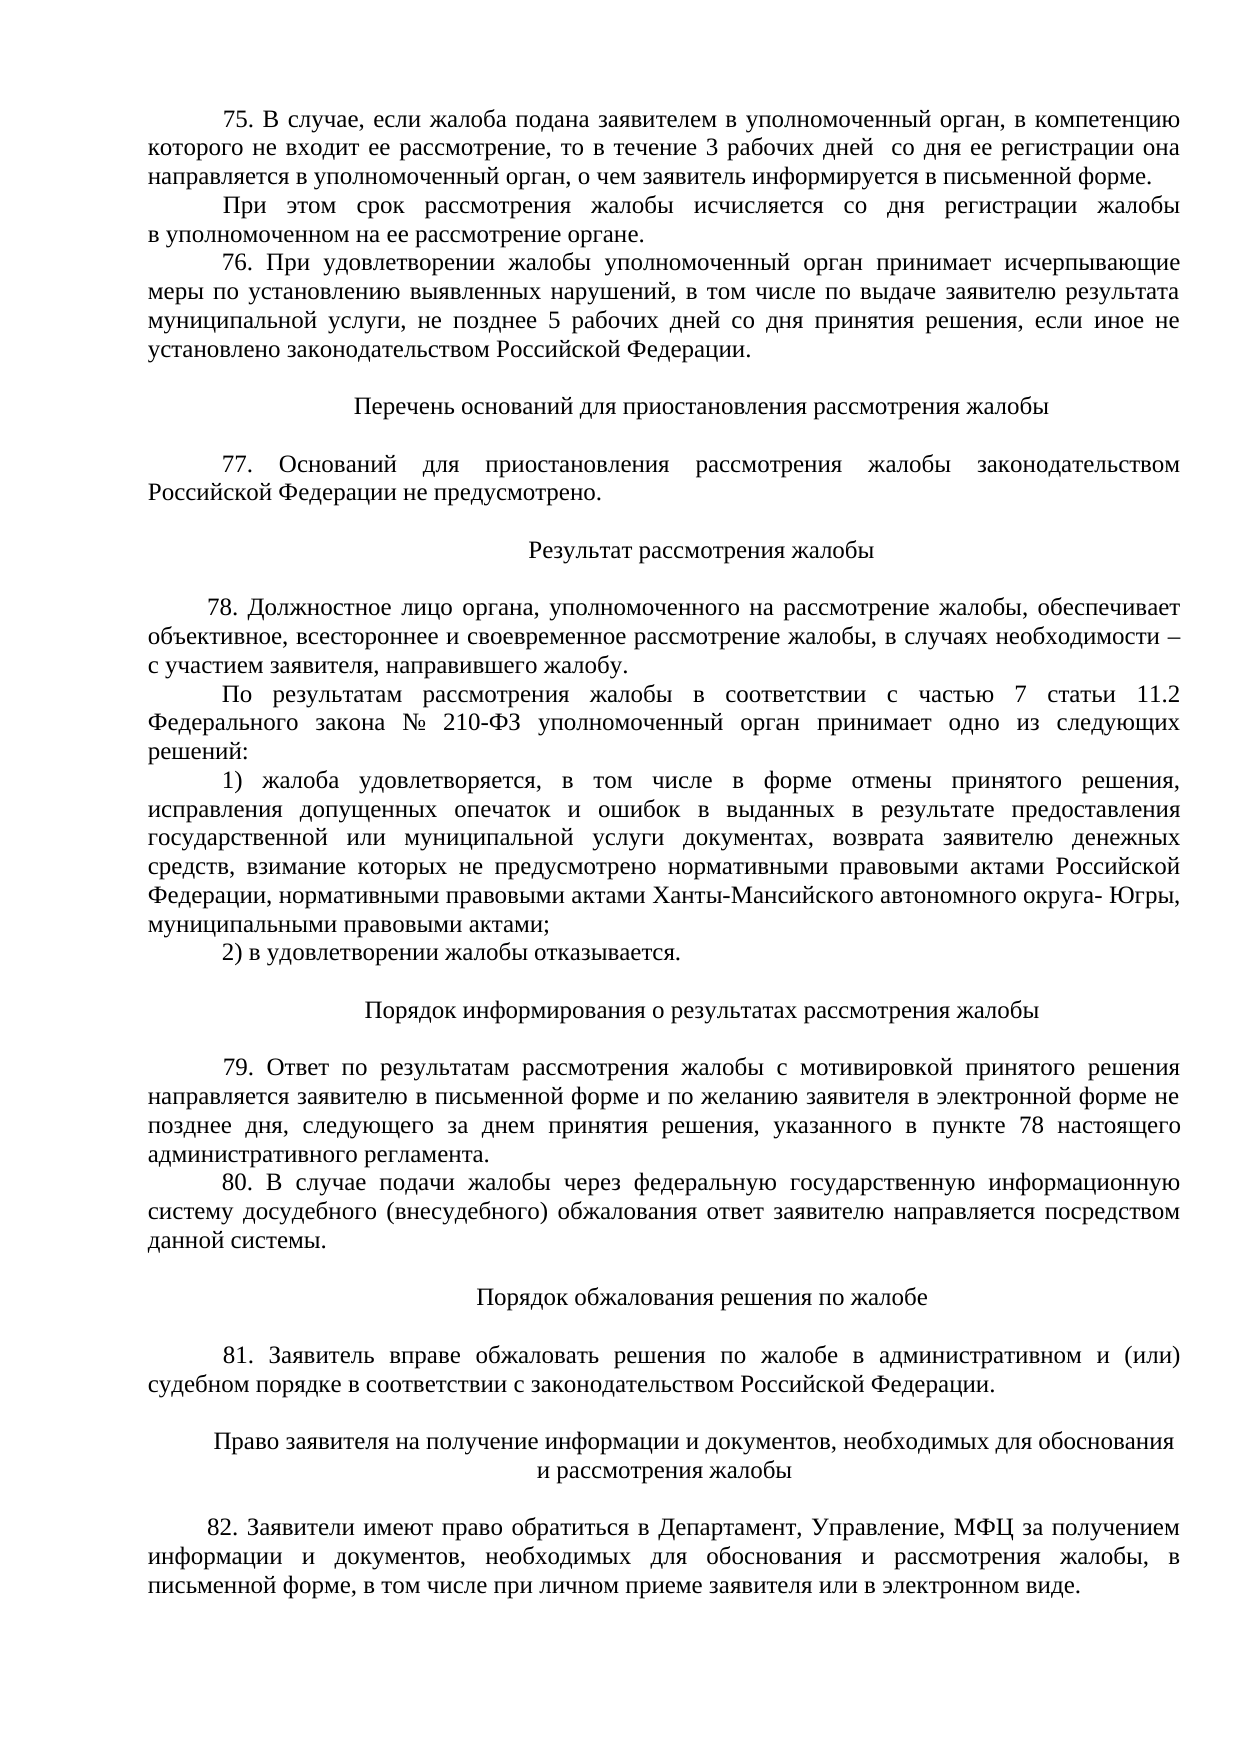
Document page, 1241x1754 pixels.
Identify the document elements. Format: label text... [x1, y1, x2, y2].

text Право заявителя на получение информации и документов, необходимых для обоснования и рассмотрения жалобы [148, 1426, 1181, 1484]
text 78. Должностное лицо органа, уполномоченного на рассмотрение жалобы, обеспечивает объективное, всестороннее и своевременное рассмотрение жалобы, в случаях необходимости – с участием заявителя, направившего жалобу. [148, 592, 1181, 679]
text 75. В случае, если жалоба подана заявителем в уполномоченный орган, в компетенцию которого не входит ее рассмотрение, то в течение 3 рабочих дней со дня ее регистрации она направляется в уполномоченный орган, о чем заявитель информируется в письменной форме. [148, 104, 1181, 190]
text Порядок обжалования решения по жалобе [148, 1282, 1181, 1311]
text 81. Заявитель вправе обжаловать решения по жалобе в административном и (или) судебном порядке в соответствии с законодательством Российской Федерации. [148, 1340, 1181, 1397]
text 77. Оснований для приостановления рассмотрения жалобы законодательством Российской Федерации не предусмотрено. [148, 449, 1181, 506]
text При этом срок рассмотрения жалобы исчисляется со дня регистрации жалобы в уполномоченном на ее рассмотрение органе. [148, 190, 1181, 247]
text 82. Заявители имеют право обратиться в Департамент, Управление, МФЦ за получением информации и документов, необходимых для обоснования и рассмотрения жалобы, в письменной форме, в том числе при личном приеме заявителя или в электронном виде. [148, 1512, 1181, 1599]
text 76. При удовлетворении жалобы уполномоченный орган принимает исчерпывающие меры по установлению выявленных нарушений, в том числе по выдаче заявителю результата муниципальной услуги, не позднее 5 рабочих дней со дня принятия решения, если иное не установлено законодательством Российской Федерации. [148, 247, 1181, 362]
text Результат рассмотрения жалобы [148, 535, 1181, 564]
text Порядок информирования о результатах рассмотрения жалобы [148, 995, 1181, 1024]
text 2) в удовлетворении жалобы отказывается. [148, 937, 1181, 966]
text Перечень оснований для приостановления рассмотрения жалобы [148, 391, 1181, 420]
text 1) жалоба удовлетворяется, в том числе в форме отмены принятого решения, исправления допущенных опечаток и ошибок в выданных в результате предоставления государственной или муниципальной услуги документах, возврата заявителю денежных средств, взимание которых не предусмотрено нормативными правовыми актами Российской Федерации, нормативными правовыми актами Ханты-Мансийского автономного округа- Югры, муниципальными правовыми актами; [148, 765, 1181, 937]
text 79. Ответ по результатам рассмотрения жалобы с мотивировкой принятого решения направляется заявителю в письменной форме и по желанию заявителя в электронной форме не позднее дня, следующего за днем принятия решения, указанного в пункте 78 настоящего административного регламента. [148, 1052, 1181, 1167]
text По результатам рассмотрения жалобы в соответствии с частью 7 статьи 11.2 Федерального закона № 210-ФЗ уполномоченный орган принимает одно из следующих решений: [148, 679, 1181, 765]
text 80. В случае подачи жалобы через федеральную государственную информационную систему досудебного (внесудебного) обжалования ответ заявителю направляется посредством данной системы. [148, 1167, 1181, 1254]
